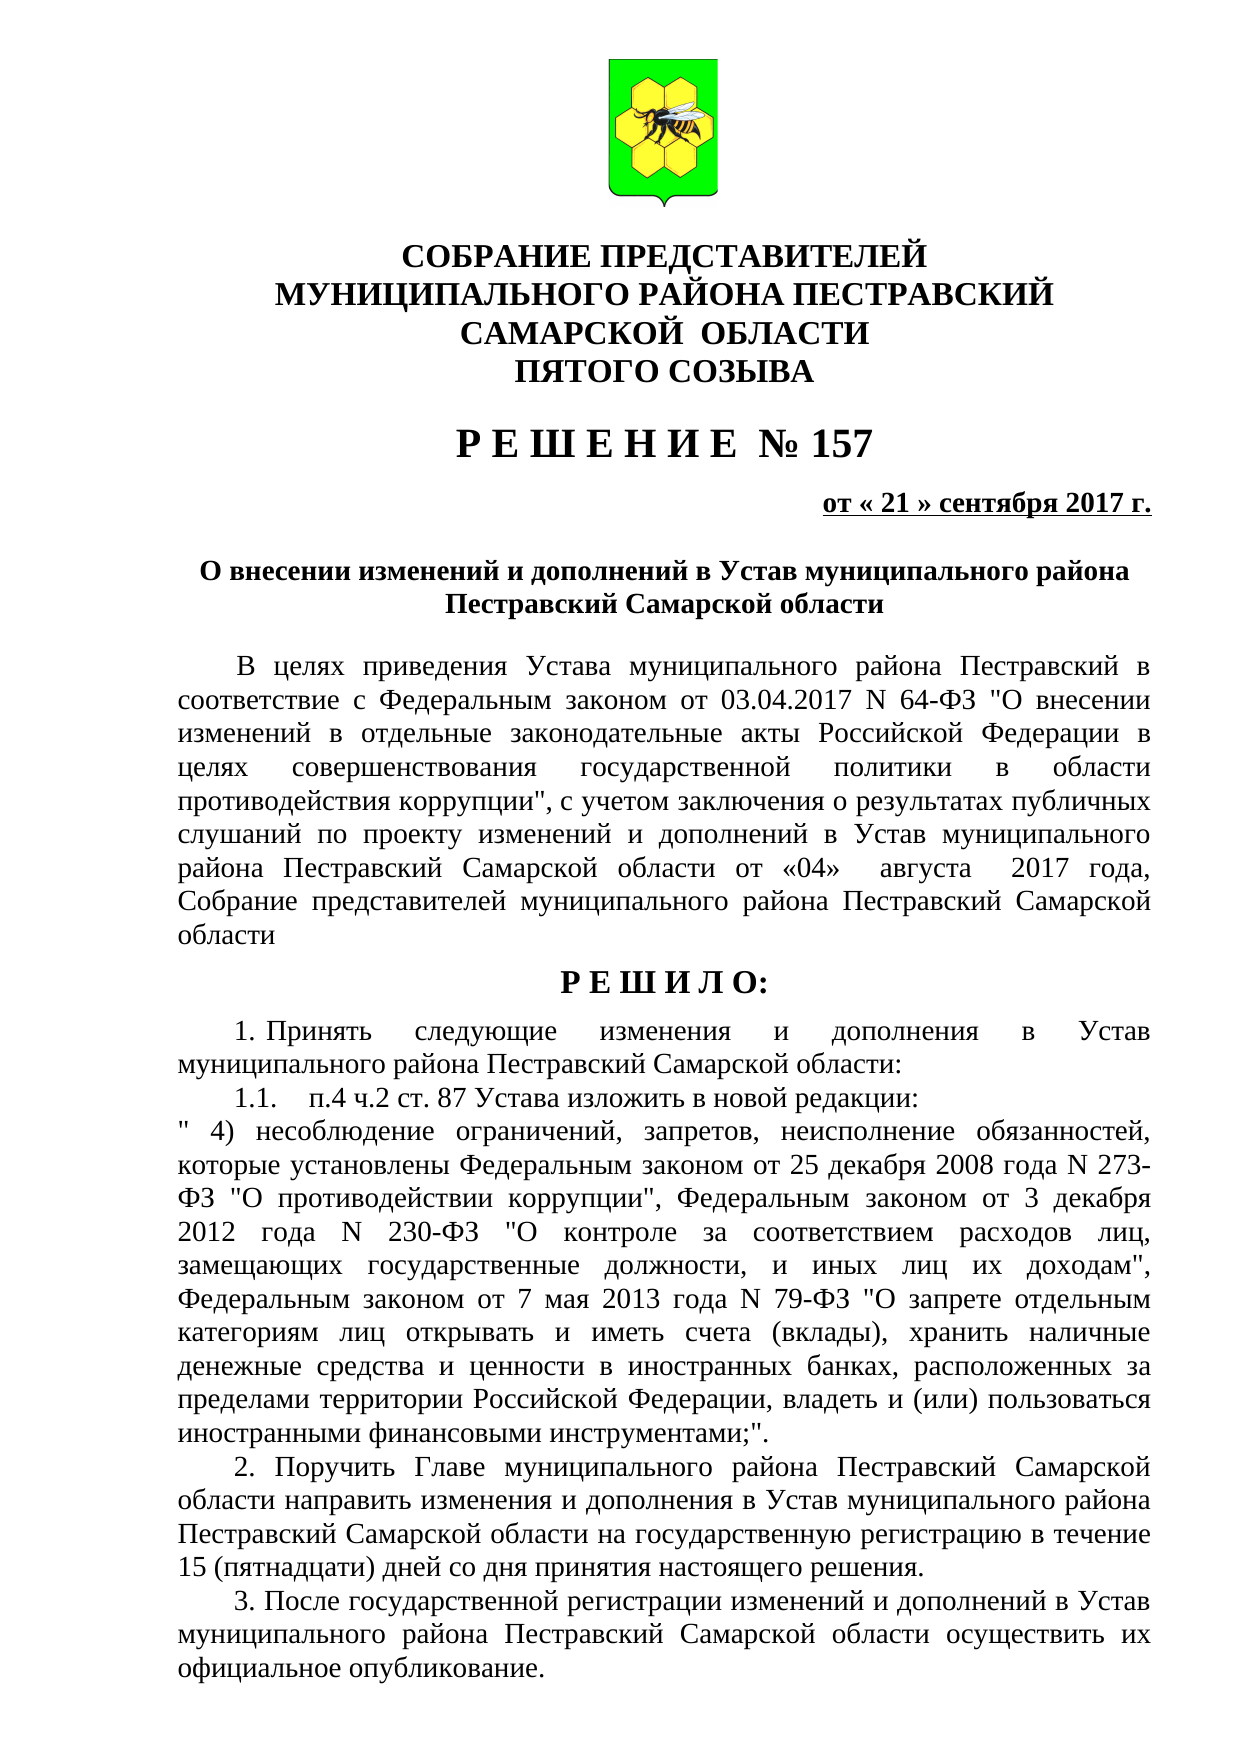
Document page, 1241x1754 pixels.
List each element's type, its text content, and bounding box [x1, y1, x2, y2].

text САМАРСКОЙ ОБЛАСТИ [177, 313, 1152, 351]
text МУНИЦИПАЛЬНОГО РАЙОНА ПЕСТРАВСКИЙ [177, 275, 1152, 313]
text 3. После государственной регистрации изменений и дополнений в Устав муниципального района Пестравский Самарской области осуществить их официальное опубликование. [177, 1583, 1152, 1683]
text ПЯТОГО СОЗЫВА [177, 351, 1152, 418]
text В целях приведения Устава муниципального района Пестравский в соответствие с Федеральным законом от 03.04.2017 N 64-ФЗ "О внесении изменений в отдельные законодательные акты Российской Федерации в целях совершенствования государственной политики в области противодействия коррупции", с учетом заключения о результатах публичных слушаний по проекту изменений и дополнений в Устав муниципального района Пестравский Самарской области от «04» августа 2017 года, Собрание представителей муниципального района Пестравский Самарской области [177, 648, 1152, 950]
list Принять следующие изменения и дополнения в Устав муниципального района Пестравский Самарской области: [177, 1013, 1152, 1080]
text Р Е Ш И Л О: [177, 962, 1152, 1001]
text СОБРАНИЕ ПРЕДСТАВИТЕЛЕЙ [177, 236, 1152, 275]
list п.4 ч.2 ст. 87 Устава изложить в новой редакции: [233, 1080, 1152, 1113]
picture [608, 59, 718, 206]
text О внесении изменений и дополнений в Устав муниципального района Пестравский Самарской области [177, 553, 1152, 620]
text Р Е Ш Е Н И Е № 157 [177, 418, 1152, 466]
text 2. Поручить Главе муниципального района Пестравский Самарской области направить изменения и дополнения в Устав муниципального района Пестравский Самарской области на государственную регистрацию в течение 15 (пятнадцати) дней со дня принятия настоящего решения. [177, 1449, 1152, 1583]
text от « 21 » сентября 2017 г. [177, 486, 1152, 519]
text " 4) несоблюдение ограничений, запретов, неисполнение обязанностей, которые установлены Федеральным законом от 25 декабря 2008 года N 273-ФЗ "О противодействии коррупции", Федеральным законом от 3 декабря 2012 года N 230-ФЗ "О контроле за соответствием расходов лиц, замещающих государственные должности, и иных лиц их доходам", Федеральным законом от 7 мая 2013 года N 79-ФЗ "О запрете отдельным категориям лиц открывать и иметь счета (вклады), хранить наличные денежные средства и ценности в иностранных банках, расположенных за пределами территории Российской Федерации, владеть и (или) пользоваться иностранными финансовыми инструментами;". [177, 1113, 1152, 1449]
